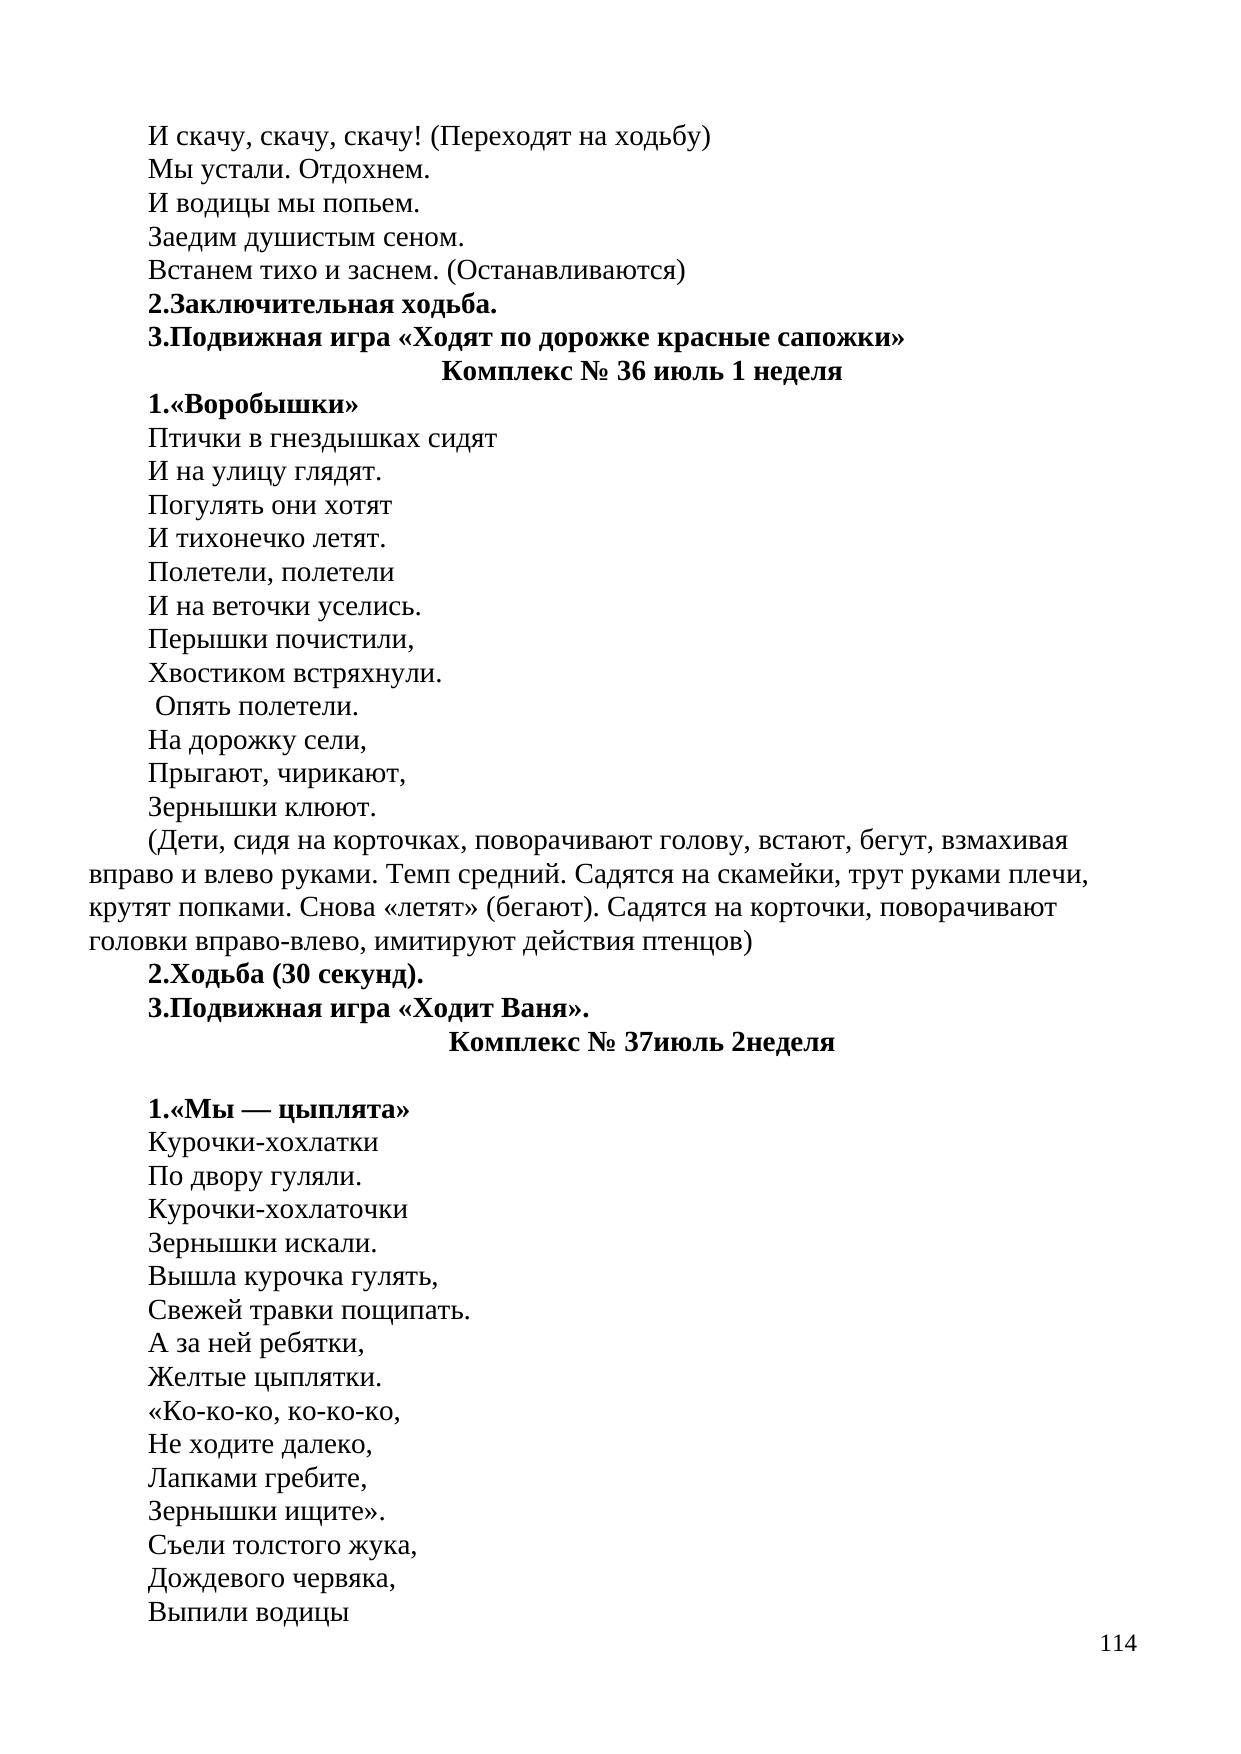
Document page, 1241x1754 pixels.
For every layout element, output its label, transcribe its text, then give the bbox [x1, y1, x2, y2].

text Вышла курочка гулять, [88, 1258, 1137, 1292]
text 2.Заключительная ходьба. [88, 286, 1137, 319]
text Опять полетели. [88, 688, 1137, 722]
text 3.Подвижная игра «Ходят по дорожке красные сапожки» [88, 319, 1137, 353]
text Птички в гнездышках сидят [88, 420, 1137, 453]
text Комплекс № 36 июль 1 неделя [88, 353, 1137, 386]
text 1.«Воробышки» [88, 386, 1137, 420]
text Лапками гребите, [88, 1460, 1137, 1493]
text Полетели, полетели [88, 554, 1137, 588]
text 1.«Мы — цыплята» [88, 1091, 1137, 1124]
text Зернышки ищите». [88, 1493, 1137, 1527]
text Курочки-хохлатки [88, 1124, 1137, 1158]
text Зернышки искали. [88, 1225, 1137, 1258]
text А за ней ребятки, [88, 1326, 1137, 1359]
text По двору гуляли. [88, 1158, 1137, 1191]
text И на веточки уселись. [88, 588, 1137, 621]
text Дождевого червяка, [88, 1560, 1137, 1594]
text И скачу, скачу, скачу! (Переходят на ходьбу) [88, 118, 1137, 152]
text Желтые цыплятки. [88, 1359, 1137, 1393]
text И водицы мы попьем. [88, 185, 1137, 219]
text Выпили водицы [88, 1594, 1137, 1627]
text Перышки почистили, [88, 621, 1137, 655]
text Заедим душистым сеном. [88, 219, 1137, 252]
text И на улицу глядят. [88, 453, 1137, 487]
text Мы устали. Отдохнем. [88, 152, 1137, 185]
text Встанем тихо и заснем. (Останавливаются) [88, 252, 1137, 286]
text И тихонечко летят. [88, 521, 1137, 554]
text Курочки-хохлаточки [88, 1191, 1137, 1225]
text Комплекс № 37июль 2неделя [88, 1024, 1137, 1057]
text 3.Подвижная игра «Ходит Ваня». [88, 990, 1137, 1024]
text Погулять они хотят [88, 487, 1137, 521]
text (Дети, сидя на корточках, поворачивают голову, встают, бегут, взмахивая вправо и влево руками. Темп средний. Садятся на скамейки, трут руками плечи, крутят попками. Снова «летят» (бегают). Садятся на корточки, поворачивают головки вправо-влево, имитируют действия птенцов) [88, 822, 1137, 957]
text Хвостиком встряхнули. [88, 655, 1137, 688]
text Зернышки клюют. [88, 789, 1137, 822]
text Прыгают, чирикают, [88, 755, 1137, 789]
text 2.Ходьба (30 секунд). [88, 957, 1137, 990]
text Не ходите далеко, [88, 1426, 1137, 1460]
text «Ко-ко-ко, ко-ко-ко, [88, 1393, 1137, 1426]
text Свежей травки пощипать. [88, 1292, 1137, 1326]
text Съели толстого жука, [88, 1527, 1137, 1560]
text На дорожку сели, [88, 722, 1137, 755]
